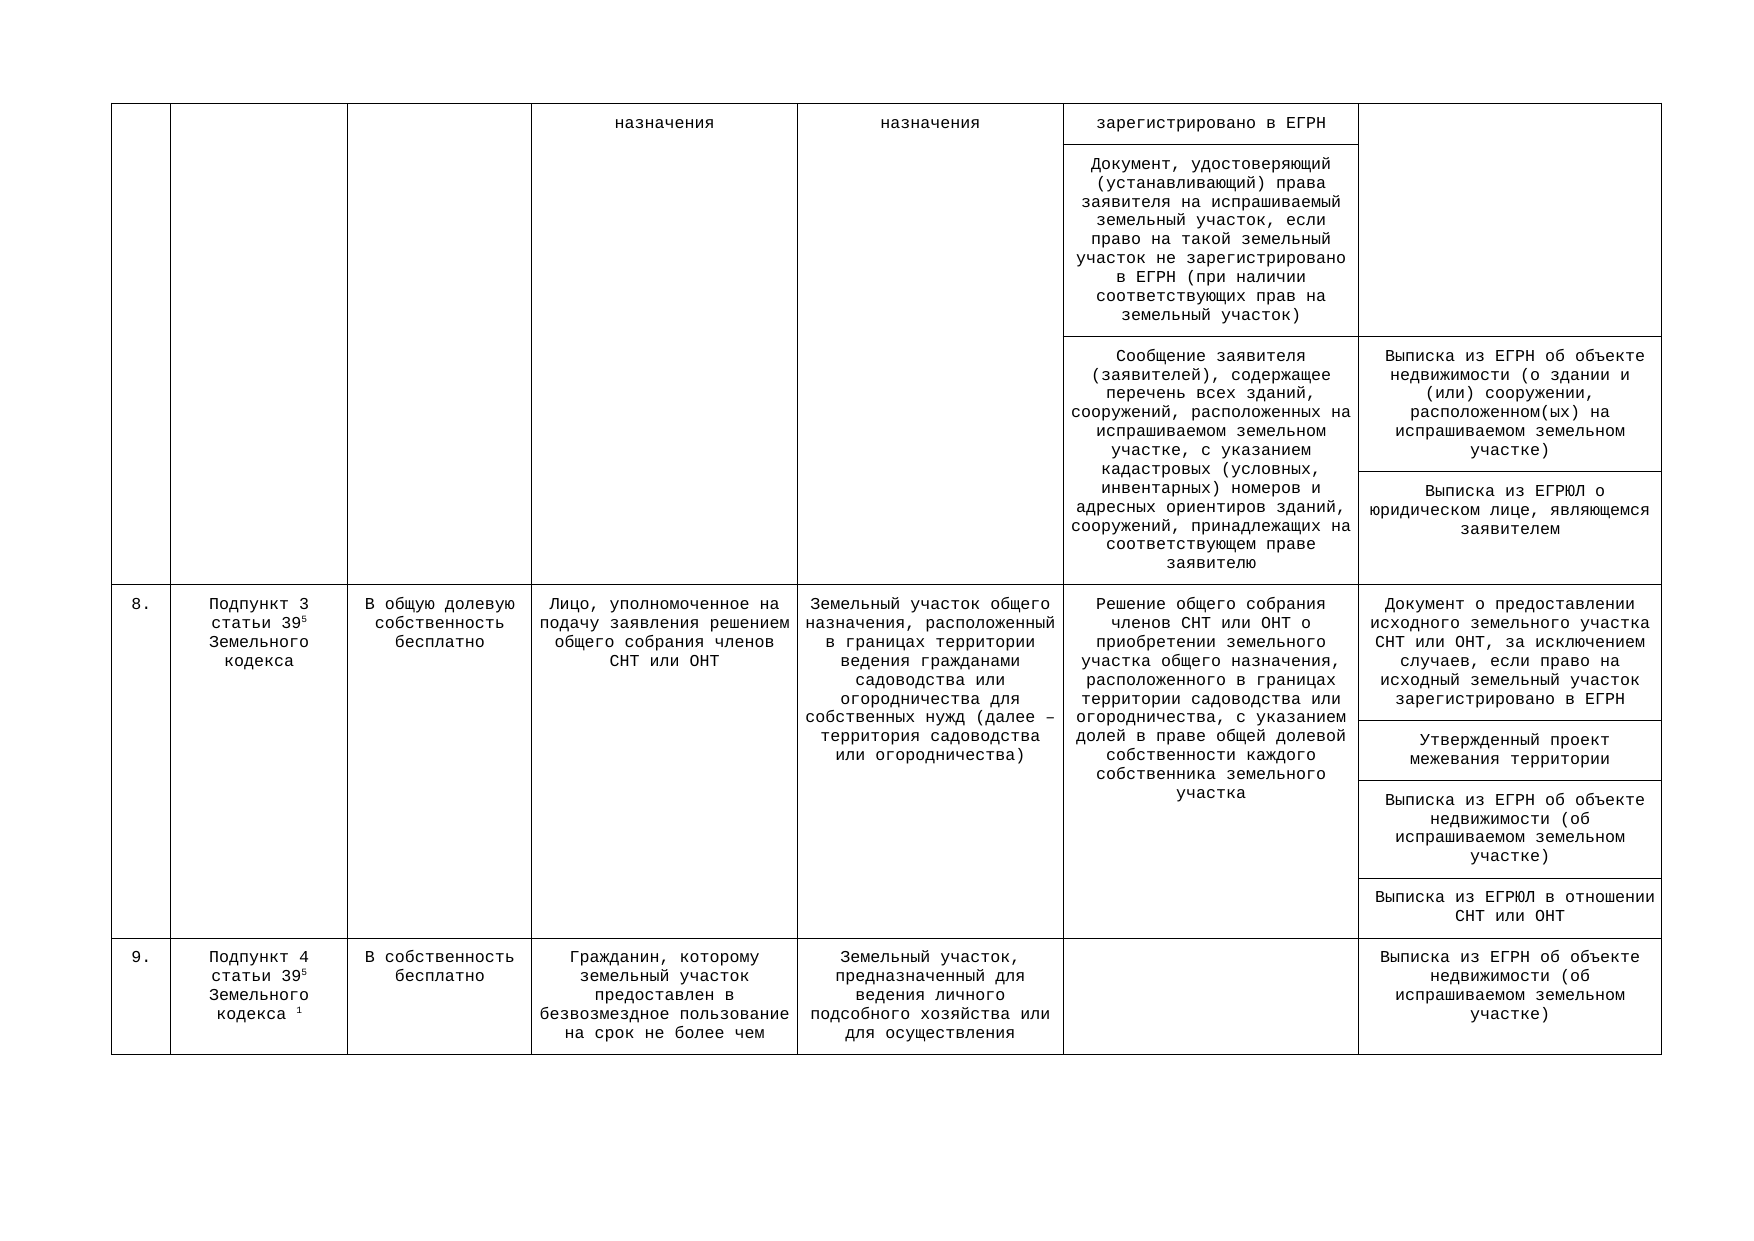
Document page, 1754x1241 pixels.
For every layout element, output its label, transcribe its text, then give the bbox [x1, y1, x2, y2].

table_cell Выписка из ЕГРН об объекте недвижимости (о здании и (или) сооружении, расположенном(ых) на испрашиваемом земельном участке) [1359, 337, 1661, 471]
table_cell [1064, 939, 1358, 1054]
table_cell Выписка из ЕГРН об объекте недвижимости (об испрашиваемом земельном участке) [1359, 781, 1661, 877]
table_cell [1359, 939, 1661, 1054]
table_cell Утвержденный проект межевания территории [1359, 721, 1661, 780]
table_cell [171, 104, 347, 584]
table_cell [348, 939, 531, 1054]
table_cell Подпункт 3 статьи 395 Земельного кодекса [171, 585, 347, 937]
table_cell Документ о предоставлении исходного земельного участка СНТ или ОНТ, за исключением случаев, если право на исходный земельный участок зарегистрировано в ЕГРН [1359, 585, 1661, 720]
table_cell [1064, 104, 1358, 144]
table_cell 8. [112, 585, 170, 937]
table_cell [348, 104, 531, 584]
table_cell 7. [112, 104, 170, 584]
table_cell Выписка из ЕГРЮЛ о юридическом лице, являющемся заявителем [1359, 472, 1661, 584]
table_cell Документ, удостоверяющий (устанавливающий) права заявителя на испрашиваемый земельный участок, если право на такой земельный участок не зарегистрировано в ЕГРН (при наличии соответствующих прав на земельный участок) [1064, 145, 1358, 336]
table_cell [798, 939, 1063, 1054]
table_cell В общую долевую собственность бесплатно [348, 585, 531, 937]
table_cell Лицо, уполномоченное на подачу заявления решением общего собрания членов СНТ или ОНТ [532, 585, 797, 937]
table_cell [1359, 104, 1661, 336]
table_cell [798, 104, 1063, 584]
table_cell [532, 939, 797, 1054]
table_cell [171, 939, 347, 1054]
table_cell Выписка из ЕГРЮЛ в отношении СНТ или ОНТ [1359, 879, 1661, 937]
table_cell 9. [112, 939, 170, 1054]
table_cell Решение общего собрания членов СНТ или ОНТ о приобретении земельного участка общего назначения, расположенного в границах территории садоводства или огородничества, с указанием долей в праве общей долевой собственности каждого собственника земельного участка [1064, 585, 1358, 937]
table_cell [532, 104, 797, 584]
table_cell Земельный участок общего назначения, расположенный в границах территории ведения гражданами садоводства или огородничества для собственных нужд (далее – территория садоводства или огородничества) [798, 585, 1063, 937]
table_cell Сообщение заявителя (заявителей), содержащее перечень всех зданий, сооружений, расположенных на испрашиваемом земельном участке, с указанием кадастровых (условных, инвентарных) номеров и адресных ориентиров зданий, сооружений, принадлежащих на соответствующем праве заявителю [1064, 337, 1358, 584]
